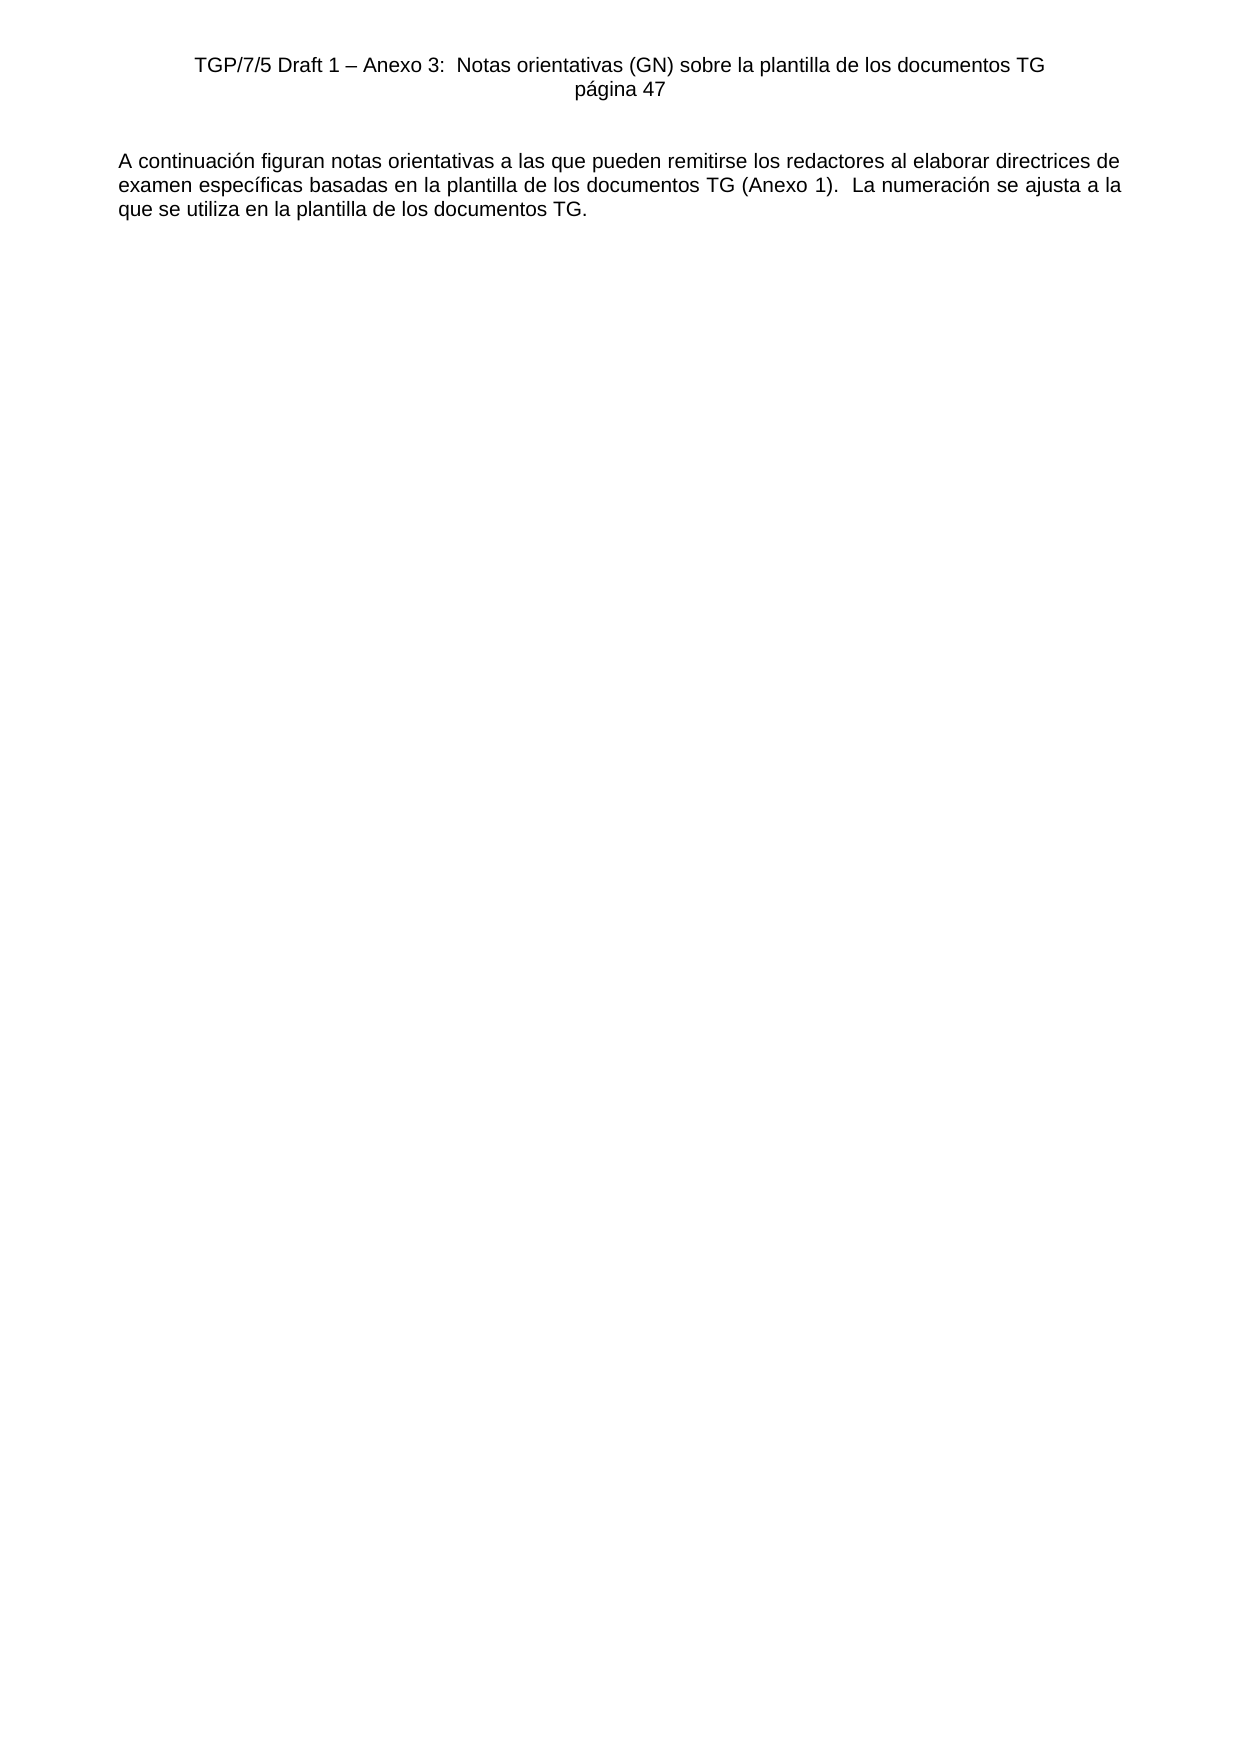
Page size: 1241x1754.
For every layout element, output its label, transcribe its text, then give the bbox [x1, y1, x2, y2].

text A continuación figuran notas orientativas a las que pueden remitirse los redactores al elaborar directrices de examen específicas basadas en la plantilla de los documentos TG (Anexo 1). La numeración se ajusta a la que se utiliza en la plantilla de los documentos TG. [118, 149, 1122, 221]
